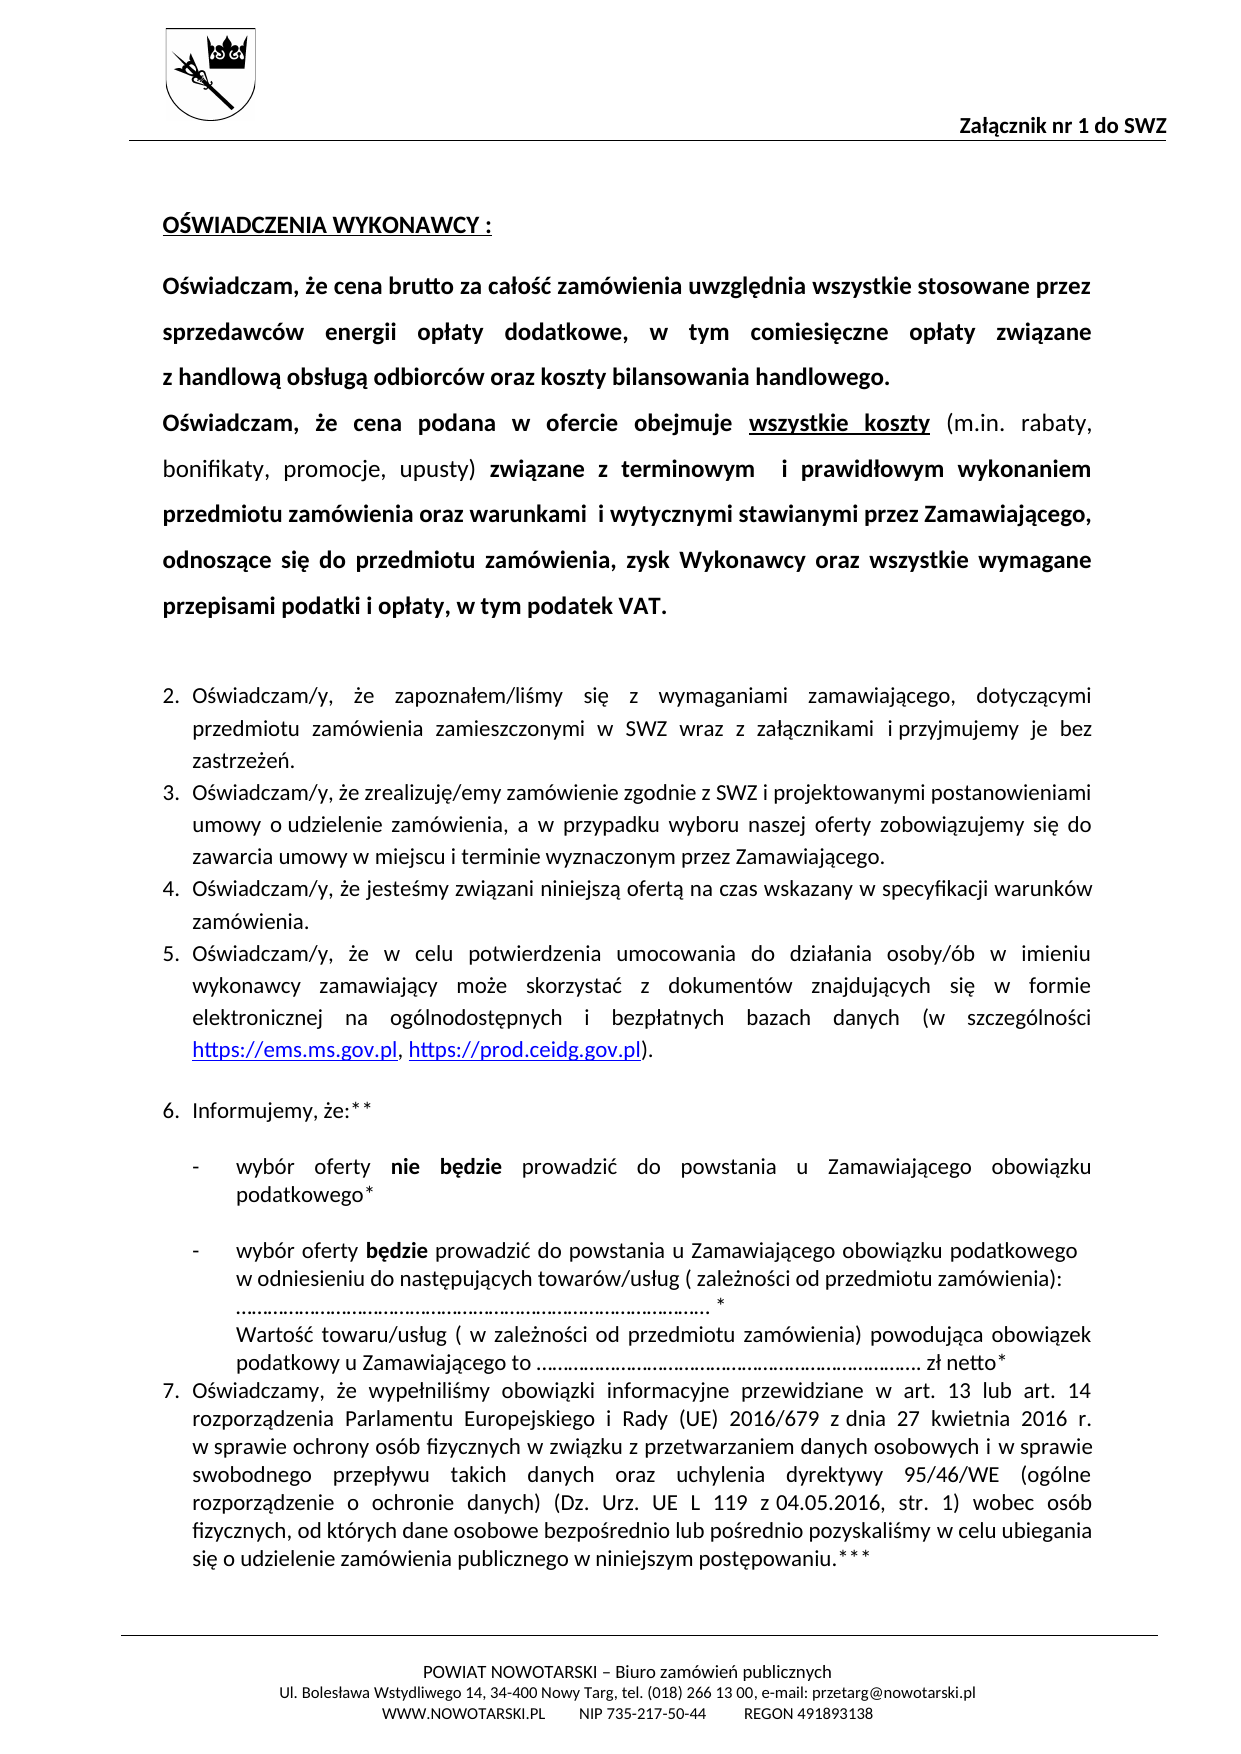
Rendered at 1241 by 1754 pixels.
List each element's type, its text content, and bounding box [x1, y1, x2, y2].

text ……………………………………………………………………………… * [192, 1292, 1093, 1320]
list Informujemy, że:** [162, 1096, 1093, 1124]
list Oświadczam/y, że zrealizuję/emy zamówienie zgodnie z SWZ i projektowanymi postanowieniami umowy o udzielenie zamówienia, a w przypadku wyboru naszej oferty zobowiązujemy się do zawarcia umowy w miejscu i terminie wyznaczonym przez Zamawiającego. [162, 778, 1093, 870]
text - wybór oferty nie będzie prowadzić do powstania u Zamawiającego obowiązku podatkowego* [192, 1152, 1093, 1208]
list Oświadczam/y, że w celu potwierdzenia umocowania do działania osoby/ób w imieniu wykonawcy zamawiający może skorzystać z dokumentów znajdujących się w formie elektronicznej na ogólnodostępnych i bezpłatnych bazach danych (w szczególności https://ems.ms.gov.pl, https://prod.ceidg.gov.pl). [162, 939, 1093, 1063]
list Oświadczamy, że wypełniliśmy obowiązki informacyjne przewidziane w art. 13 lub art. 14 rozporządzenia Parlamentu Europejskiego i Rady (UE) 2016/679 z dnia 27 kwietnia 2016 r. w sprawie ochrony osób fizycznych w związku z przetwarzaniem danych osobowych i w sprawie swobodnego przepływu takich danych oraz uchylenia dyrektywy 95/46/WE (ogólne rozporządzenie o ochronie danych) (Dz. Urz. UE L 119 z 04.05.2016, str. 1) wobec osób fizycznych, od których dane osobowe bezpośrednio lub pośrednio pozyskaliśmy w celu ubiegania się o udzielenie zamówienia publicznego w niniejszym postępowaniu.*** [162, 1376, 1093, 1572]
picture [165, 28, 256, 121]
text OŚWIADCZENIA WYKONAWCY : [162, 209, 1093, 239]
text - wybór oferty będzie prowadzić do powstania u Zamawiającego obowiązku podatkowego w odniesieniu do następujących towarów/usług ( zależności od przedmiotu zamówienia): [192, 1236, 1093, 1292]
text Oświadczam, że cena brutto za całość zamówienia uwzględnia wszystkie stosowane przez sprzedawców energii opłaty dodatkowe, w tym comiesięczne opłaty związane z handlową obsługą odbiorców oraz koszty bilansowania handlowego. [162, 270, 1093, 392]
list Oświadczam/y, że jesteśmy związani niniejszą ofertą na czas wskazany w specyfikacji warunków zamówienia. [162, 874, 1093, 935]
text Wartość towaru/usług ( w zależności od przedmiotu zamówienia) powodująca obowiązek podatkowy u Zamawiającego to ………………………………………………………………. zł netto* [236, 1320, 1093, 1376]
list Oświadczam/y, że zapoznałem/liśmy się z wymaganiami zamawiającego, dotyczącymi przedmiotu zamówienia zamieszczonymi w SWZ wraz z załącznikami i przyjmujemy je bez zastrzeżeń. [162, 681, 1093, 774]
text Oświadczam, że cena podana w ofercie obejmuje wszystkie koszty (m.in. rabaty, bonifikaty, promocje, upusty) związane z terminowym i prawidłowym wykonaniem przedmiotu zamówienia oraz warunkami i wytycznymi stawianymi przez Zamawiającego, odnoszące się do przedmiotu zamówienia, zysk Wykonawcy oraz wszystkie wymagane przepisami podatki i opłaty, w tym podatek VAT. [162, 407, 1093, 621]
